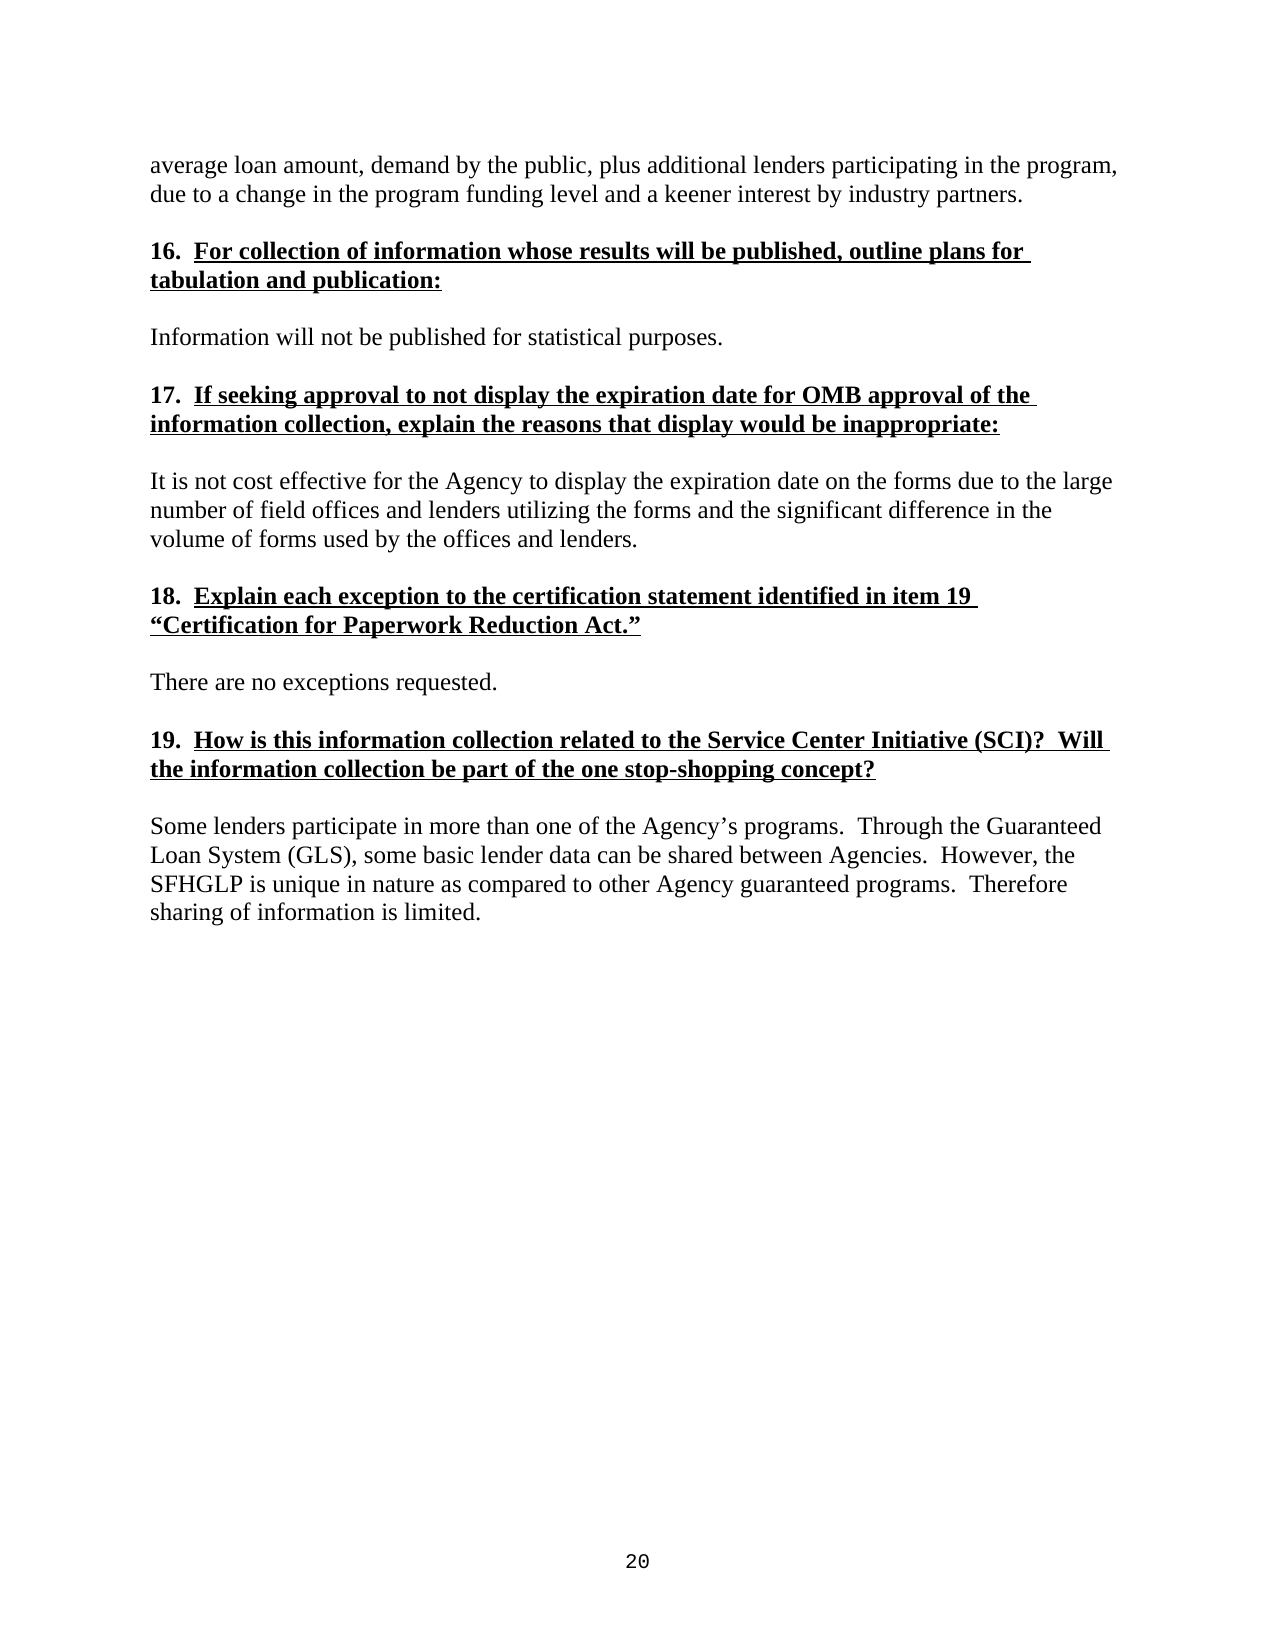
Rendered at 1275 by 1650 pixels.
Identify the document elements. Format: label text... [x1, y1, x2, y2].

text 18. Explain each exception to the certification statement identified in item 19 “Certification for Paperwork Reduction Act.” [150, 581, 1125, 639]
text 19. How is this information collection related to the Initiative (SCI)? Will the information collection be part of the one stop-shopping concept? [150, 725, 1125, 782]
text 16. For collection of information whose results will be published, outline plans for tabulation and publication: [150, 236, 1125, 294]
text Some lenders participate in more than one of the Agency’s programs. Through the Guaranteed Loan System (GLS), some basic lender data can be shared between Agencies. However, the SFHGLP is unique in nature as compared to other Agency guaranteed programs. Therefore sharing of information is limited. [150, 811, 1125, 926]
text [150, 150, 1125, 207]
text It is not cost effective for the Agency to display the expiration date on the forms due to the large number of field offices and lenders utilizing the forms and the significant difference in the volume of forms used by the offices and lenders. [150, 466, 1125, 552]
text 17. If seeking approval to not display the expiration date for OMB approval of the information collection, explain the reasons that display would be inappropriate: [150, 380, 1125, 437]
text Information will not be published for statistical purposes. [150, 322, 1125, 351]
text There are no exceptions requested. [150, 667, 1125, 696]
